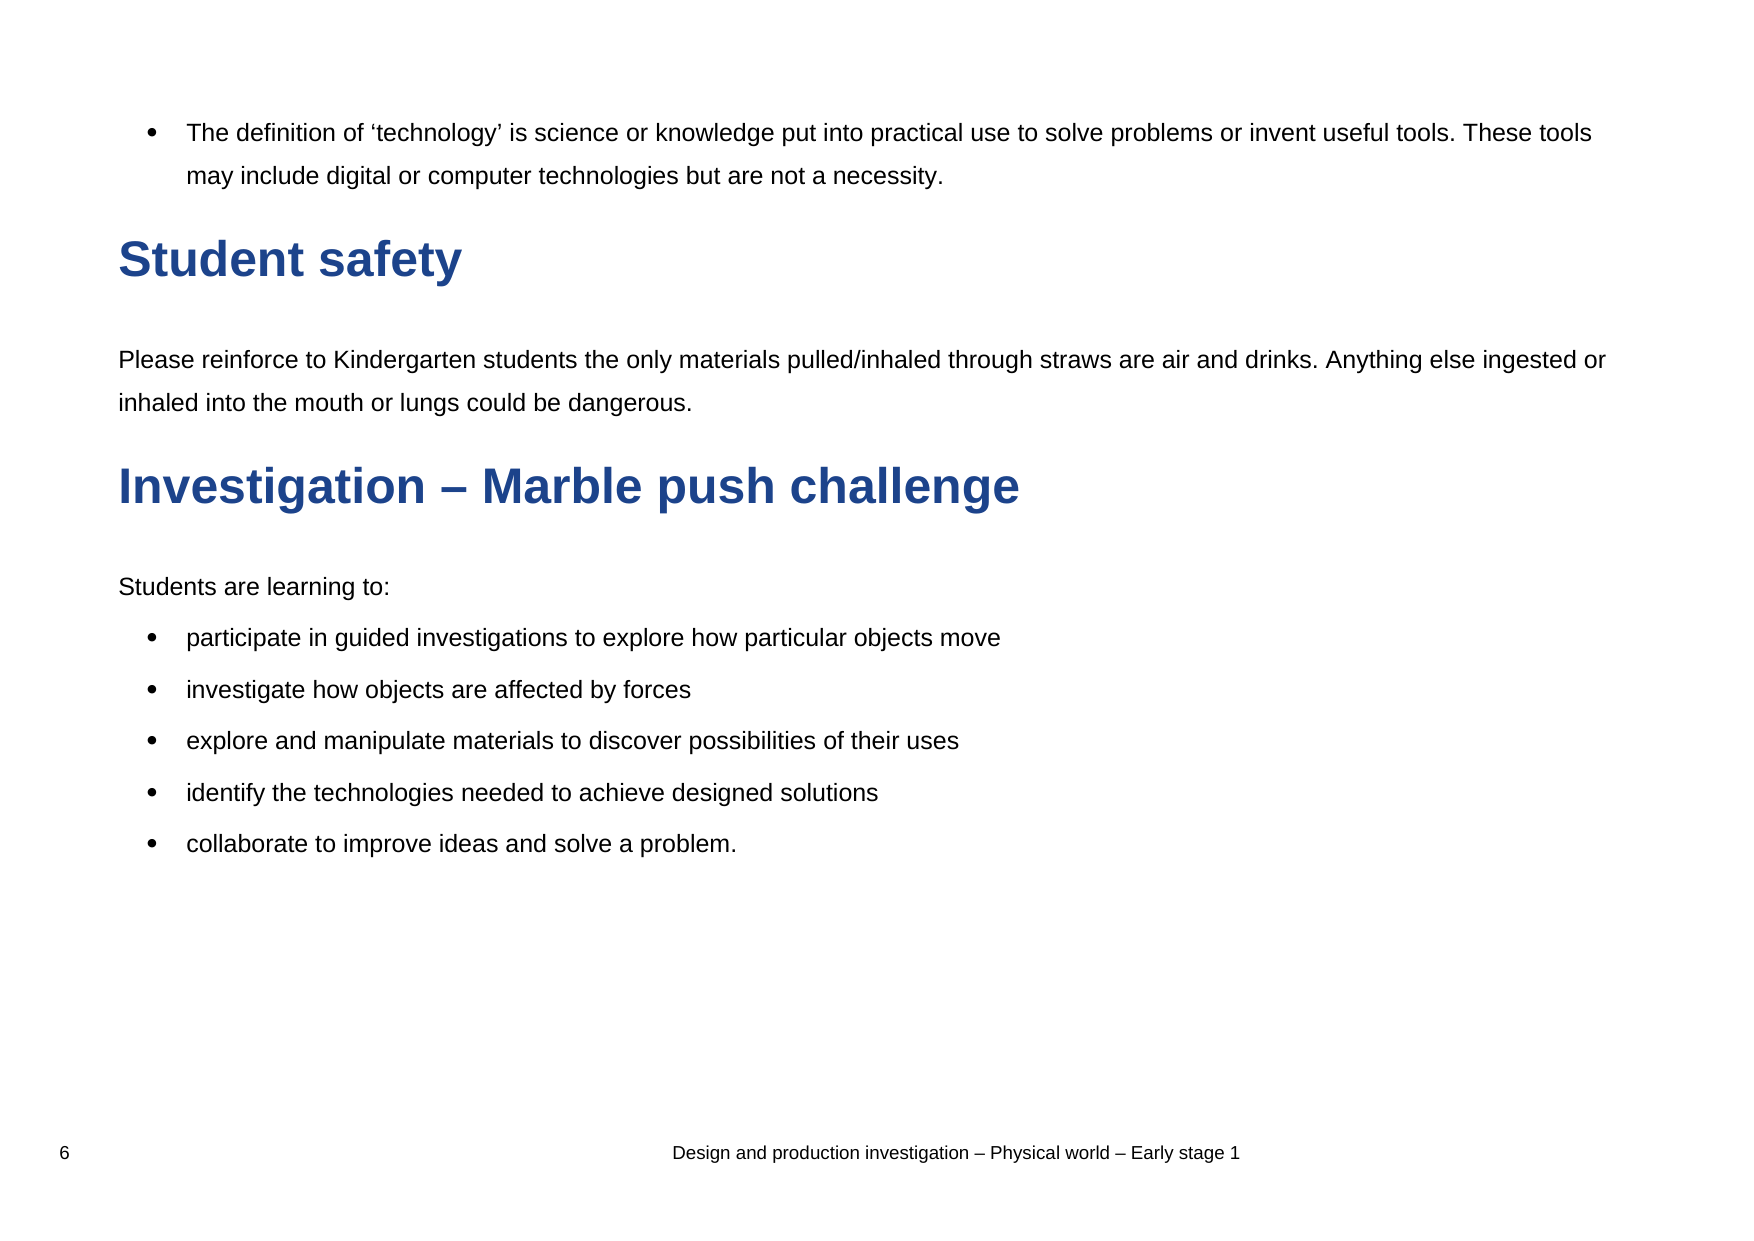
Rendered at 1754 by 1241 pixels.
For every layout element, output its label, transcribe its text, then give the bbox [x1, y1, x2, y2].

text Students are learning to: [118, 572, 1636, 600]
text Please reinforce to Kindergarten students the only materials pulled/inhaled through straws are air and drinks. Anything else ingested or inhaled into the mouth or lungs could be dangerous. [118, 345, 1636, 417]
list collaborate to improve ideas and solve a problem. [148, 829, 1636, 858]
subtitle Investigation – Marble push challenge [118, 456, 1636, 514]
list explore and manipulate materials to discover possibilities of their uses [148, 726, 1636, 755]
subtitle Student safety [118, 229, 1636, 287]
list The definition of ‘technology’ is science or knowledge put into practical use to solve problems or invent useful tools. These tools may include digital or computer technologies but are not a necessity. [148, 118, 1636, 190]
list identify the technologies needed to achieve designed solutions [148, 778, 1636, 807]
list participate in guided investigations to explore how particular objects move [148, 623, 1636, 652]
list investigate how objects are affected by forces [148, 674, 1636, 703]
